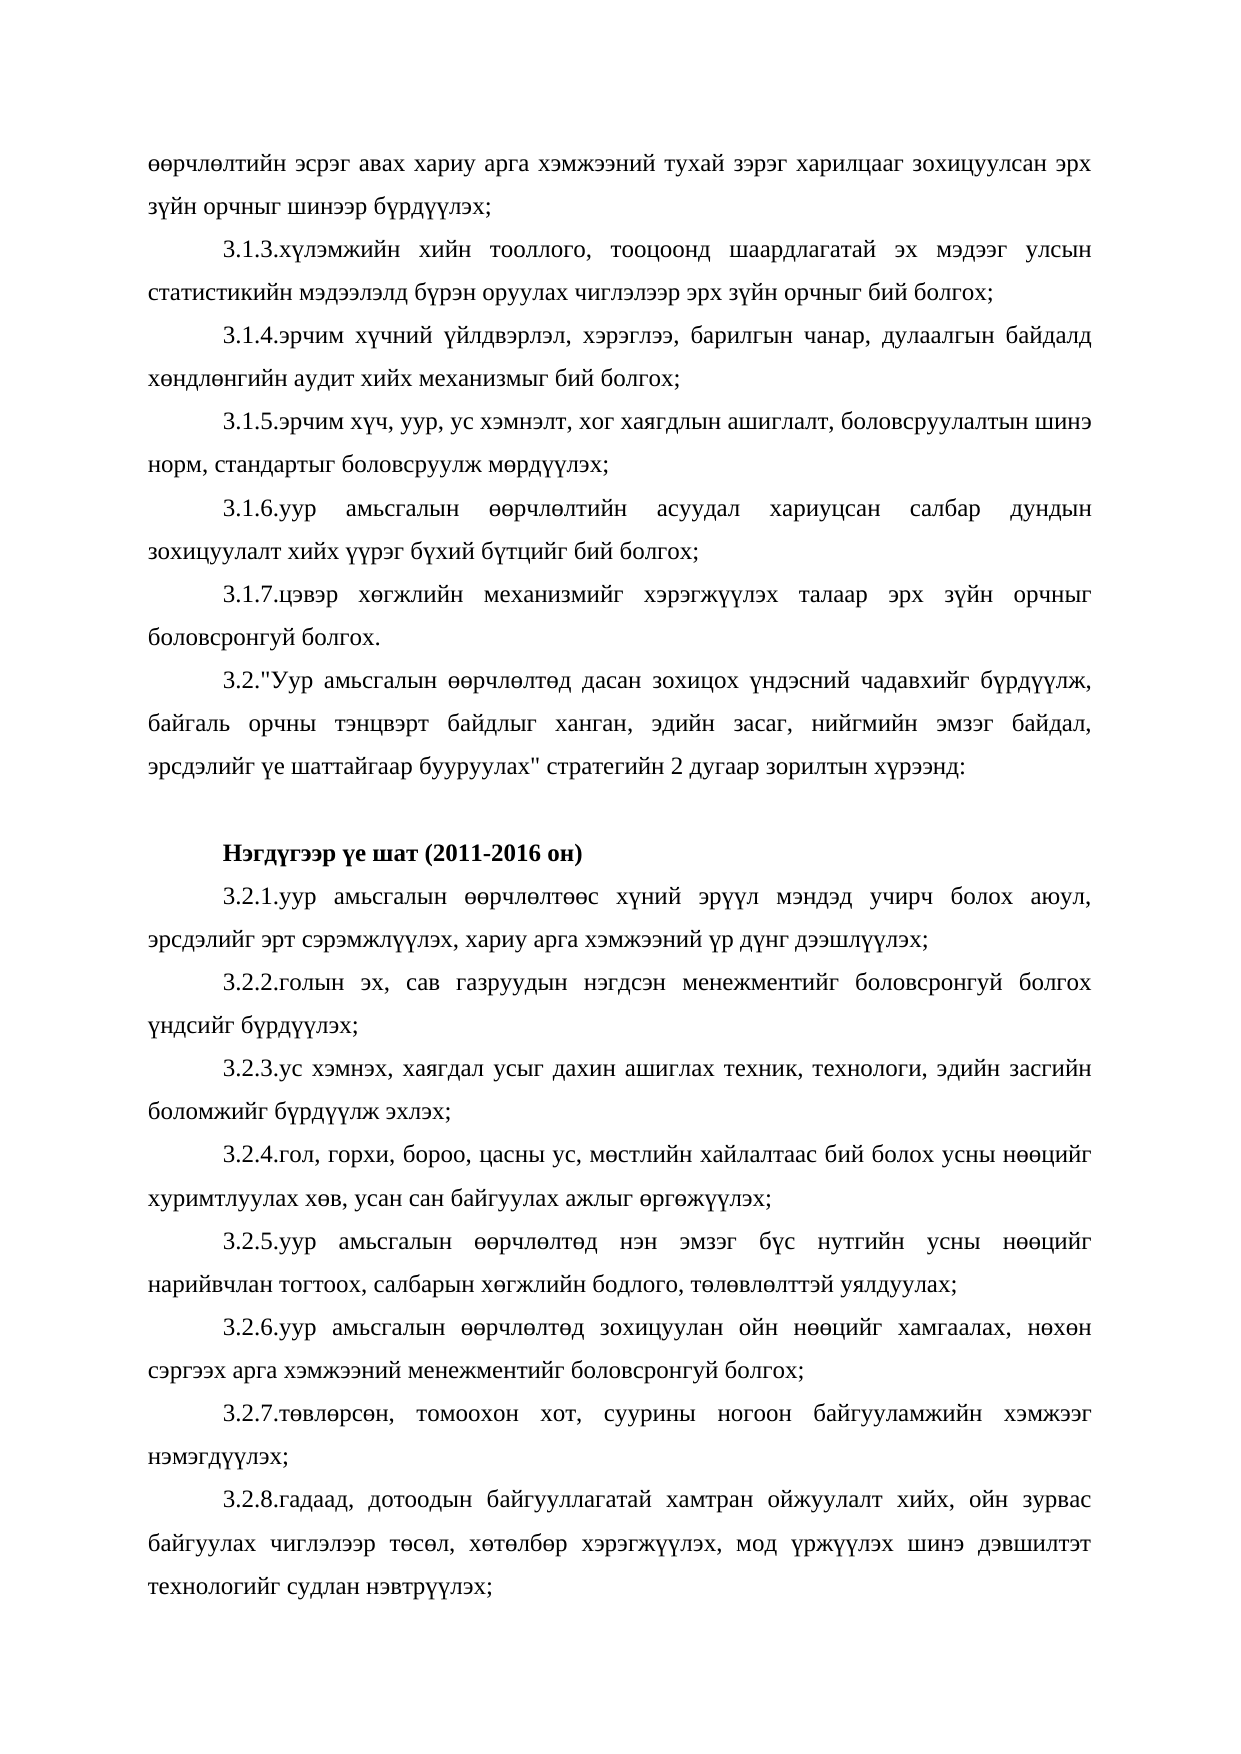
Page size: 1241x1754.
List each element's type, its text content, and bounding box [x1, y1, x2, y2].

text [148, 148, 1092, 219]
text 3.1.6.уур амьсгалын өөрчлөлтийн асуудал хариуцсан салбар дундын зохицуулалт хийх үүрэг бүхий бүтцийг бий болгох; [148, 493, 1092, 564]
text 3.1.7.цэвэр хөгжлийн механизмийг хэрэгжүүлэх талаар эрх зүйн орчныг боловсронгуй болгох. [148, 579, 1092, 651]
text 3.2.3.ус хэмнэх, хаягдал усыг дахин ашиглах техник, технологи, эдийн засгийн боломжийг бүрдүүлж эхлэх; [148, 1053, 1092, 1125]
text 3.2.8.гадаад, дотоодын байгууллагатай хамтран ойжуулалт хийх, ойн зурвас байгуулах чиглэлээр төсөл, хөтөлбөр хэрэгжүүлэх, мод үржүүлэх шинэ дэвшилтэт технологийг судлан нэвтрүүлэх; [148, 1484, 1092, 1599]
text 3.1.5.эрчим хүч, уур, ус хэмнэлт, хог хаягдлын ашиглалт, боловсруулалтын шинэ норм, стандартыг боловсруулж мөрдүүлэх; [148, 406, 1092, 478]
text 3.2.1.уур амьсгалын өөрчлөлтөөс хүний эрүүл мэндэд учирч болох аюул, эрсдэлийг эрт сэрэмжлүүлэх, хариу арга хэмжээний үр дүнг дээшлүүлэх; [148, 881, 1092, 953]
text 3.2.6.уур амьсгалын өөрчлөлтөд зохицуулан ойн нөөцийг хамгаалах, нөхөн сэргээх арга хэмжээний менежментийг боловсронгуй болгох; [148, 1312, 1092, 1384]
text 3.1.3.хүлэмжийн хийн тооллого, тооцоонд шаардлагатай эх мэдээг улсын статистикийн мэдээлэлд бүрэн оруулах чиглэлээр эрх зүйн орчныг бий болгох; [148, 234, 1092, 306]
text 3.2."Уур амьсгалын өөрчлөлтөд дасан зохицох үндэсний чадавхийг бүрдүүлж, байгаль орчны тэнцвэрт байдлыг ханган, эдийн засаг, нийгмийн эмзэг байдал, эрсдэлийг үе шаттайгаар бууруулах" стратегийн 2 дугаар зорилтын хүрээнд: [148, 665, 1092, 780]
text 3.2.5.уур амьсгалын өөрчлөлтөд нэн эмзэг бүс нутгийн усны нөөцийг нарийвчлан тогтоох, салбарын хөгжлийн бодлого, төлөвлөлттэй уялдуулах; [148, 1226, 1092, 1298]
text 3.2.2.голын эх, сав газруудын нэгдсэн менежментийг боловсронгуй болгох үндсийг бүрдүүлэх; [148, 967, 1092, 1039]
text Нэгдүгээр үе шат (2011-2016 он) [148, 838, 1092, 866]
text 3.1.4.эрчим хүчний үйлдвэрлэл, хэрэглээ, барилгын чанар, дулаалгын байдалд хөндлөнгийн аудит хийх механизмыг бий болгох; [148, 320, 1092, 392]
text 3.2.7.төвлөрсөн, томоохон хот, суурины ногоон байгууламжийн хэмжээг нэмэгдүүлэх; [148, 1398, 1092, 1470]
text 3.2.4.гол, горхи, бороо, цасны ус, мөстлийн хайлалтаас бий болох усны нөөцийг хуримтлуулах хөв, усан сан байгуулах ажлыг өргөжүүлэх; [148, 1139, 1092, 1211]
